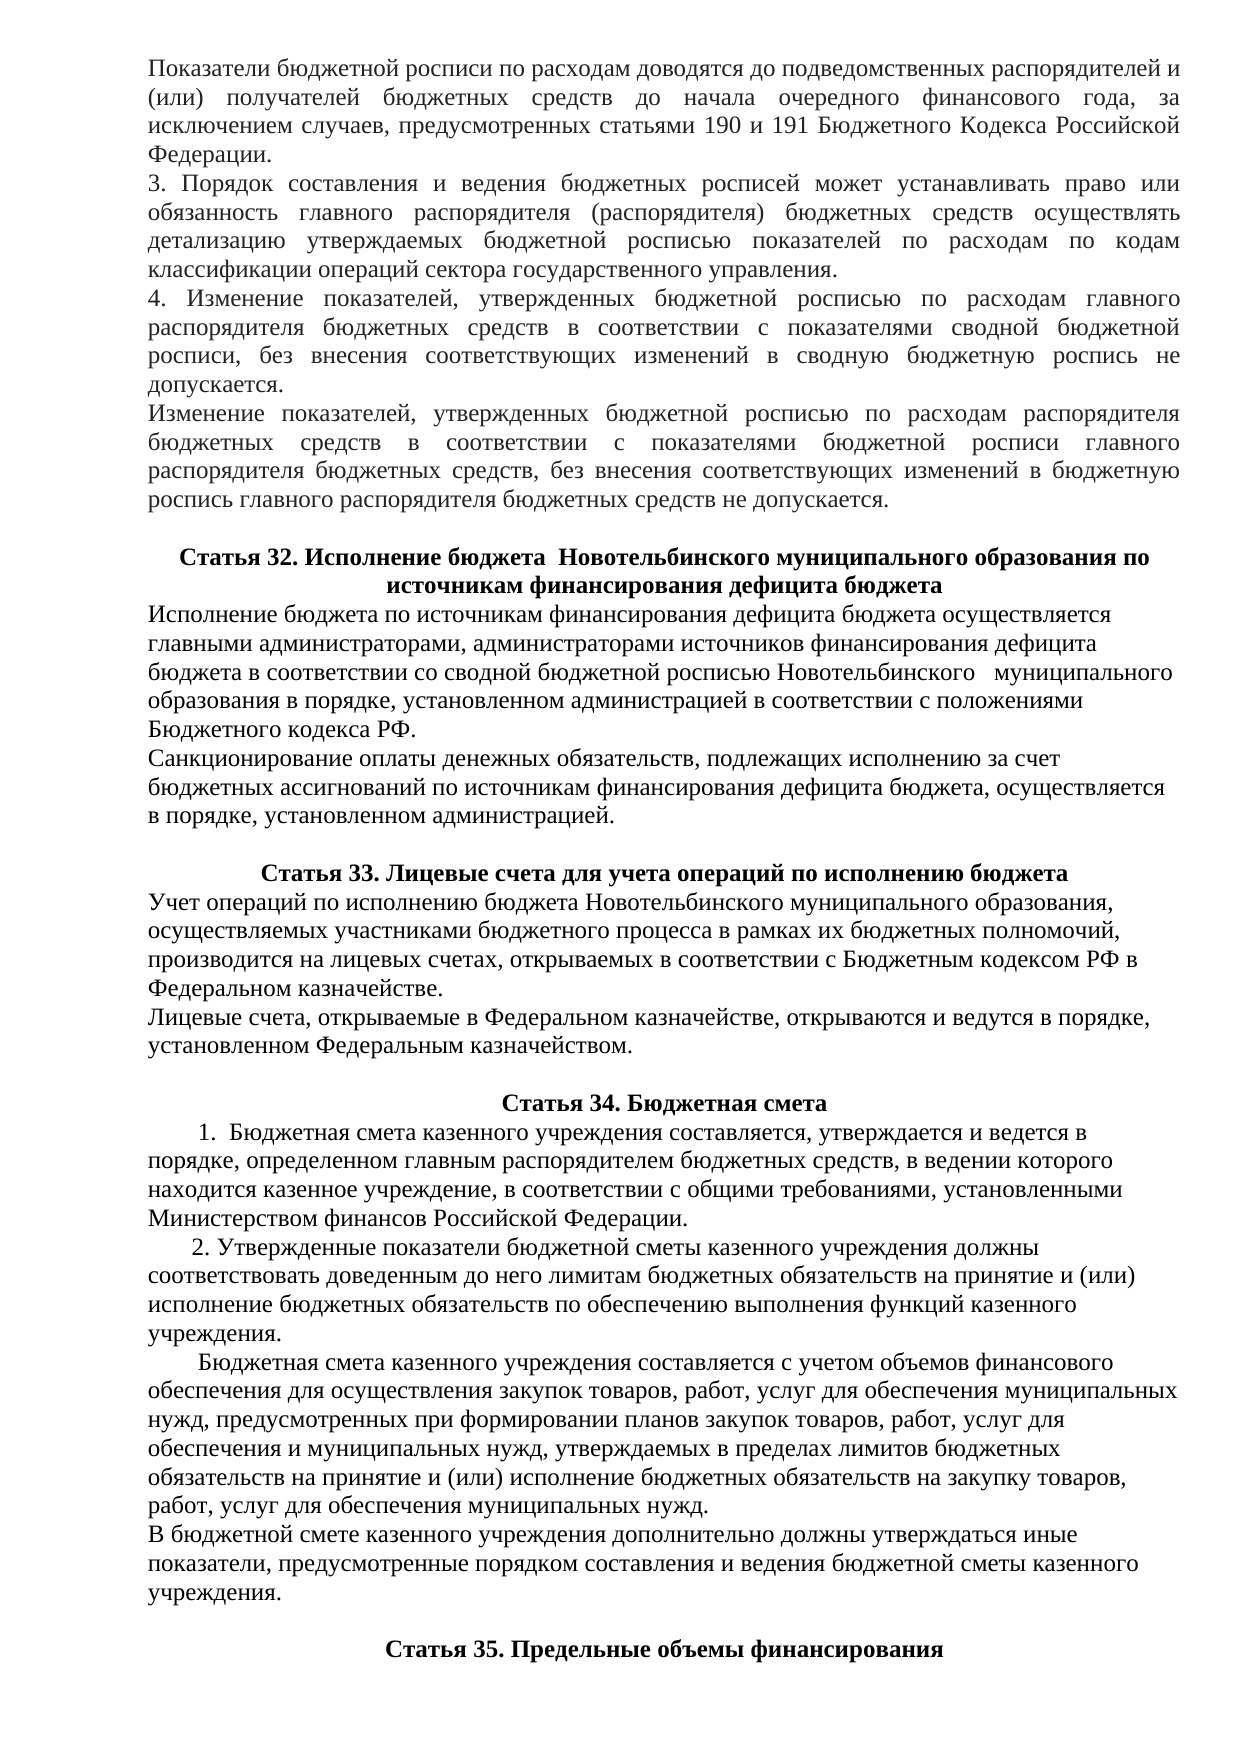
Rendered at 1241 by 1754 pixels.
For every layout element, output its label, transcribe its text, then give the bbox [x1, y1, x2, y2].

text Статья 34. Бюджетная смета [148, 1088, 1181, 1117]
text Статья 35. Предельные объемы финансирования [148, 1634, 1181, 1663]
text 4. Изменение показателей, утвержденных бюджетной росписью по расходам главного распорядителя бюджетных средств в соответствии с показателями сводной бюджетной росписи, без внесения соответствующих изменений в сводную бюджетную роспись не допускается. [148, 283, 1181, 398]
text 3. Порядок составления и ведения бюджетных росписей может устанавливать право или обязанность главного распорядителя (распорядителя) бюджетных средств осуществлять детализацию утверждаемых бюджетной росписью показателей по расходам по кодам классификации операций сектора государственного управления. [148, 168, 1181, 283]
text Изменение показателей, утвержденных бюджетной росписью по расходам распорядителя бюджетных средств в соответствии с показателями бюджетной росписи главного распорядителя бюджетных средств, без внесения соответствующих изменений в бюджетную роспись главного распорядителя бюджетных средств не допускается. [148, 398, 1181, 513]
text В бюджетной смете казенного учреждения дополнительно должны утверждаться иные показатели, предусмотренные порядком составления и ведения бюджетной сметы казенного учреждения. [148, 1519, 1181, 1606]
text Учет операций по исполнению бюджета Новотельбинского муниципального образования, осуществляемых участниками бюджетного процесса в рамках их бюджетных полномочий, производится на лицевых счетах, открываемых в соответствии с Бюджетным кодексом РФ в Федеральном казначействе. [148, 887, 1181, 1002]
text 2. Утвержденные показатели бюджетной сметы казенного учреждения должны соответствовать доведенным до него лимитам бюджетных обязательств на принятие и (или) исполнение бюджетных обязательств по обеспечению выполнения функций казенного учреждения. [148, 1232, 1181, 1347]
text Статья 33. Лицевые счета для учета операций по исполнению бюджета [148, 858, 1181, 887]
text Лицевые счета, открываемые в Федеральном казначействе, открываются и ведутся в порядке, установленном Федеральным казначейством. [148, 1002, 1181, 1059]
text Бюджетная смета казенного учреждения составляется с учетом объемов финансового обеспечения для осуществления закупок товаров, работ, услуг для обеспечения муниципальных нужд, предусмотренных при формировании планов закупок товаров, работ, услуг для обеспечения и муниципальных нужд, утверждаемых в пределах лимитов бюджетных обязательств на принятие и (или) исполнение бюджетных обязательств на закупку товаров, работ, услуг для обеспечения муниципальных нужд. [148, 1347, 1181, 1519]
text Санкционирование оплаты денежных обязательств, подлежащих исполнению за счет бюджетных ассигнований по источникам финансирования дефицита бюджета, осуществляется в порядке, установленном администрацией. [148, 743, 1181, 829]
text Исполнение бюджета по источникам финансирования дефицита бюджета осуществляется главными администраторами, администраторами источников финансирования дефицита бюджета в соответствии со сводной бюджетной росписью Новотельбинского муниципального образования в порядке, установленном администрацией в соответствии с положениями Бюджетного кодекса РФ. [148, 599, 1181, 743]
text 1. Бюджетная смета казенного учреждения составляется, утверждается и ведется в порядке, определенном главным распорядителем бюджетных средств, в ведении которого находится казенное учреждение, в соответствии с общими требованиями, установленными Министерством финансов Российской Федерации. [148, 1117, 1181, 1232]
text Статья 32. Исполнение бюджета Новотельбинского муниципального образования по источникам финансирования дефицита бюджета [148, 542, 1181, 599]
text Показатели бюджетной росписи по расходам доводятся до подведомственных распорядителей и (или) получателей бюджетных средств до начала очередного финансового года, за исключением случаев, предусмотренных статьями 190 и 191 Бюджетного Кодекса Российской Федерации. [148, 53, 1181, 168]
